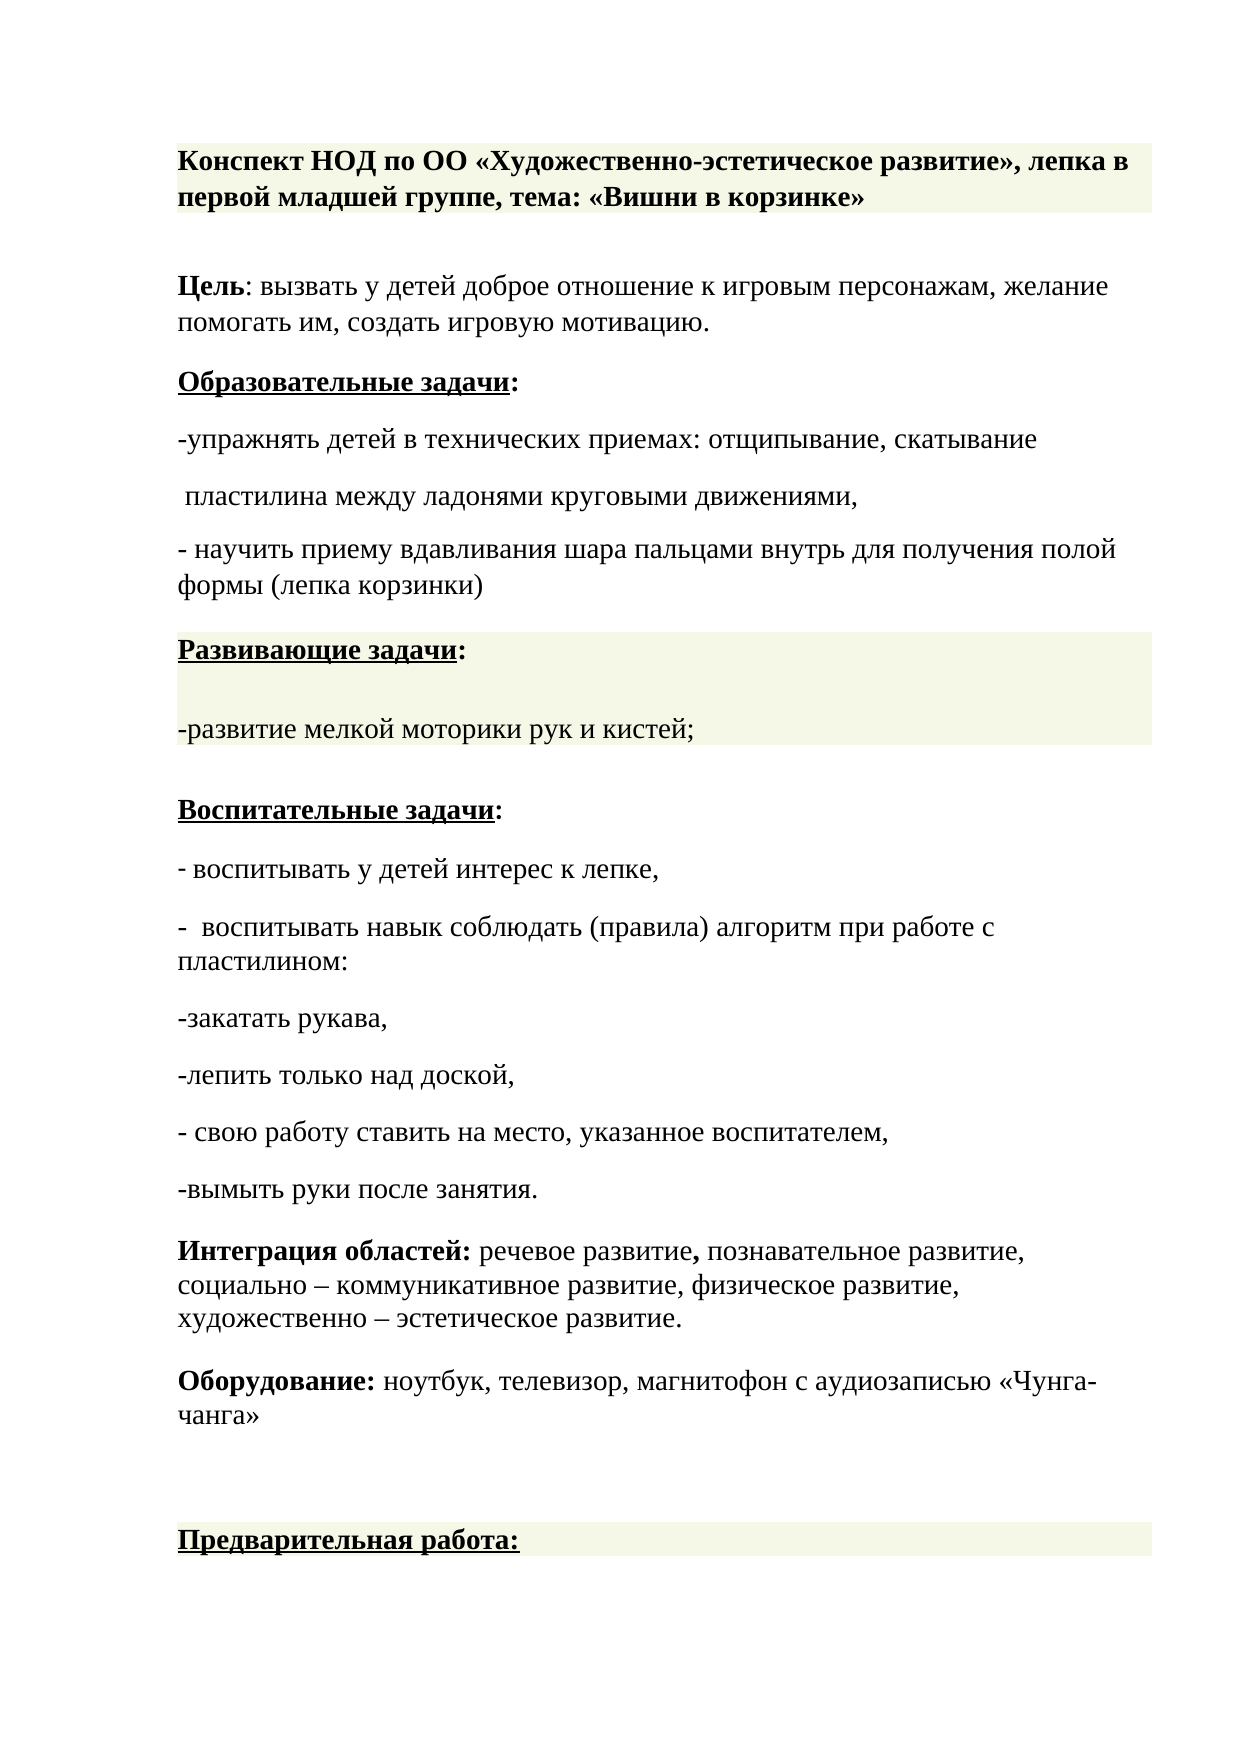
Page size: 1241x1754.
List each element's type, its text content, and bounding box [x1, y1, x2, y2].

text Интеграция областей: речевое развитие, познавательное развитие, социально – коммуникативное развитие, физическое развитие, художественно – эстетическое развитие. [177, 1233, 1152, 1334]
text Воспитательные задачи: [177, 791, 1152, 827]
text - научить приему вдавливания шара пальцами внутрь для получения полой формы (лепка корзинки) [177, 531, 1152, 600]
text -развитие мелкой моторики рук и кистей; [177, 712, 1152, 745]
text - воспитывать навык соблюдать (правила) алгоритм при работе с пластилином: [177, 909, 1152, 976]
text Оборудование: ноутбук, телевизор, магнитофон с аудиозаписью «Чунга- чанга» [177, 1363, 1152, 1430]
text пластилина между ладонями круговыми движениями, [177, 478, 1152, 511]
text Образовательные задачи: [177, 364, 1152, 397]
subtitle Конспект НОД по ОО «Художественно-эстетическое развитие», лепка в первой младшей группе, тема: «Вишни в корзинке» [177, 143, 1152, 213]
text -упражнять детей в технических приемах: отщипывание, скатывание [177, 421, 1152, 454]
text -вымыть руки после занятия. [177, 1171, 1152, 1204]
text -лепить только над доской, [177, 1057, 1152, 1090]
text -закатать рукава, [177, 1000, 1152, 1033]
text Предварительная работа: [177, 1522, 1152, 1556]
text - свою работу ставить на место, указанное воспитателем, [177, 1114, 1152, 1147]
text Цель: вызвать у детей доброе отношение к игровым персонажам, желание помогать им, создать игровую мотивацию. [177, 268, 1152, 338]
text - воспитывать у детей интерес к лепке, [177, 850, 1152, 886]
text Развивающие задачи: [177, 632, 1152, 666]
